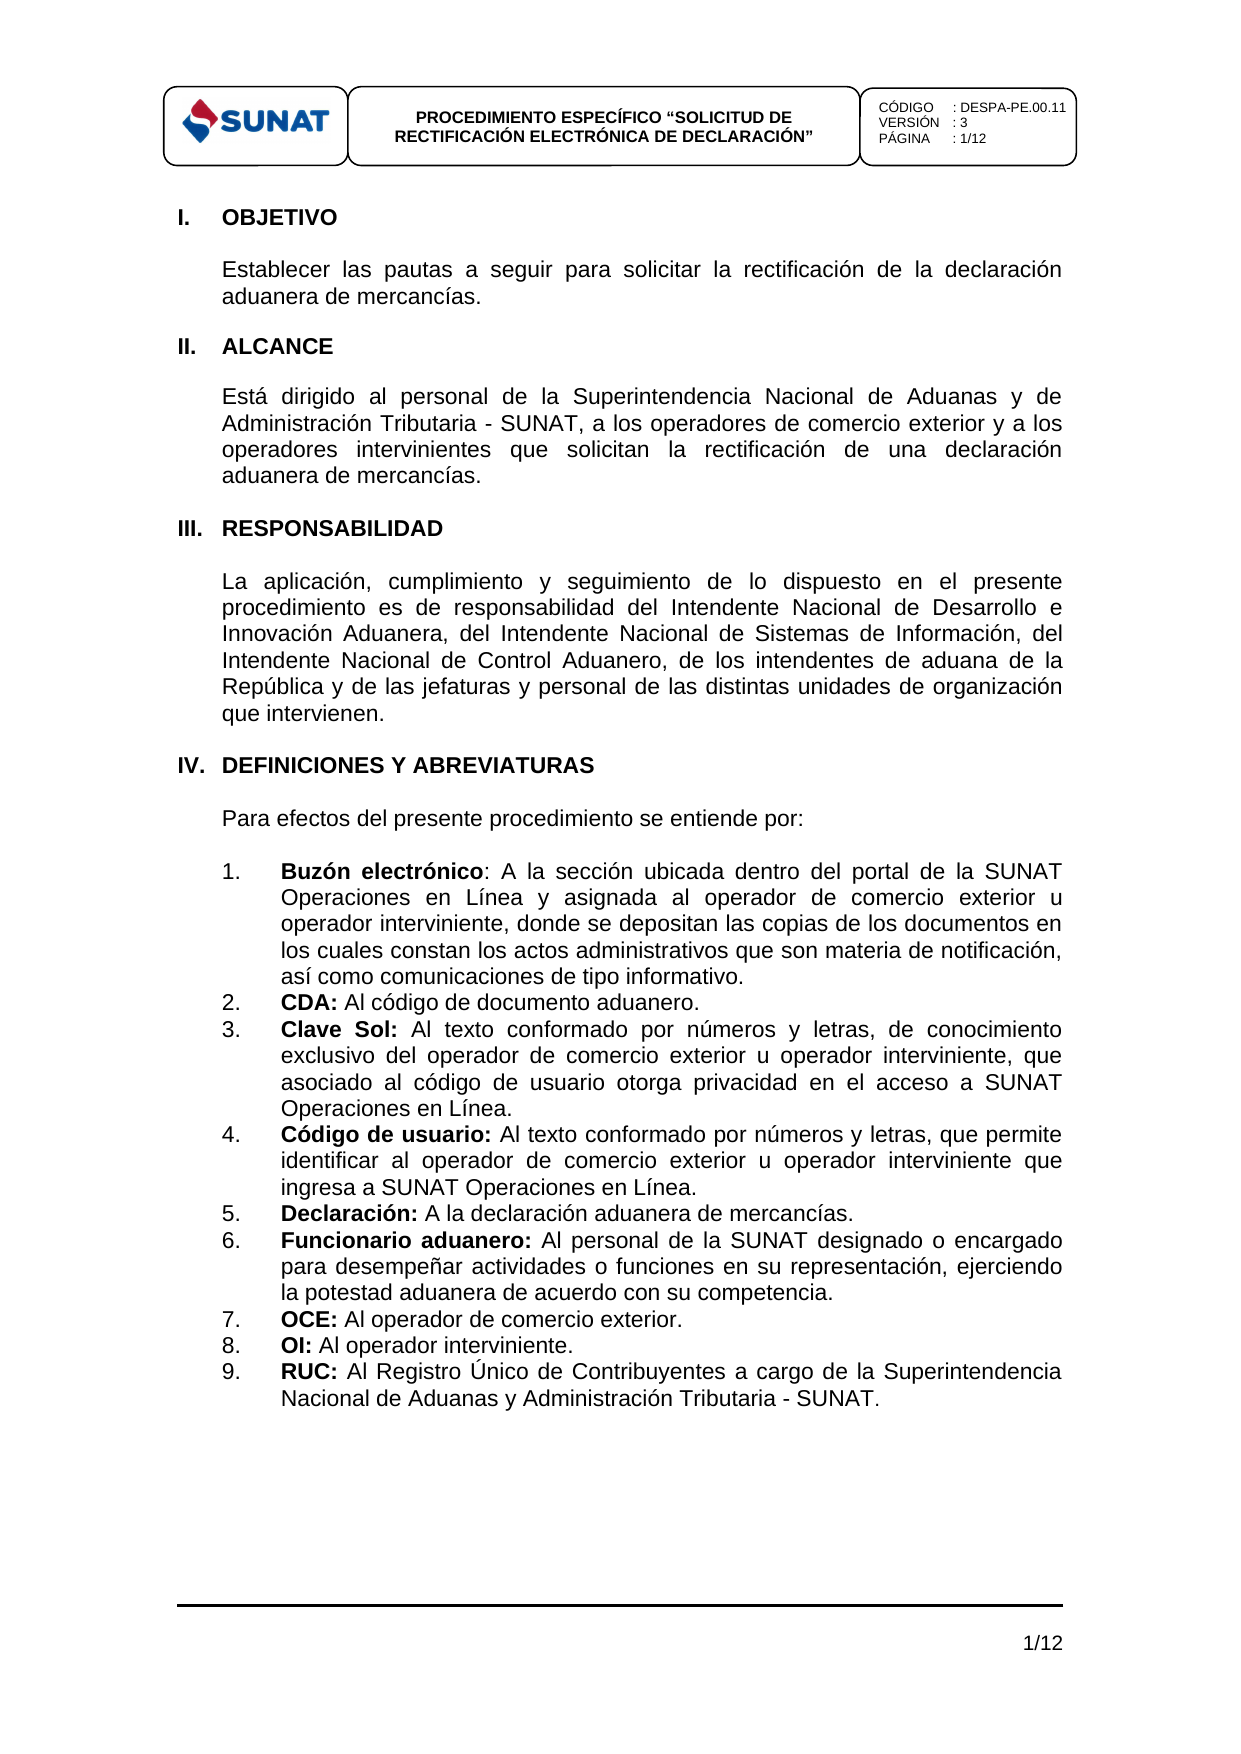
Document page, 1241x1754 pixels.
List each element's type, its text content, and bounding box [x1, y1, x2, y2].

list Declaración: A la declaración aduanera de mercancías. [222, 1200, 1063, 1227]
list OCE: Al operador de comercio exterior. [222, 1306, 1063, 1332]
list DEFINICIONES Y ABREVIATURAS [177, 752, 1063, 778]
list Clave Sol: Al texto conformado por números y letras, de conocimiento exclusivo del operador de comercio exterior u operador interviniente, que asociado al código de usuario otorga privacidad en el acceso a SUNAT Operaciones en Línea. [222, 1016, 1063, 1121]
list CDA: Al código de documento aduanero. [222, 989, 1063, 1016]
list Buzón electrónico: A la sección ubicada dentro del portal de la SUNAT Operaciones en Línea y asignada al operador de comercio exterior u operador interviniente, donde se depositan las copias de los documentos en los cuales constan los actos administrativos que son materia de notificación, así como comunicaciones de tipo informativo. [222, 858, 1063, 989]
picture [182, 97, 331, 144]
list ALCANCE [177, 333, 1063, 359]
list Funcionario aduanero: Al personal de la SUNAT designado o encargado para desempeñar actividades o funciones en su representación, ejerciendo la potestad aduanera de acuerdo con su competencia. [222, 1227, 1063, 1306]
list Código de usuario: Al texto conformado por números y letras, que permite identificar al operador de comercio exterior u operador interviniente que ingresa a SUNAT Operaciones en Línea. [222, 1121, 1063, 1200]
text La aplicación, cumplimiento y seguimiento de lo dispuesto en el presente procedimiento es de responsabilidad del Intendente Nacional de Desarrollo e Innovación Aduanera, del Intendente Nacional de Sistemas de Información, del Intendente Nacional de Control Aduanero, de los intendentes de aduana de la República y de las jefaturas y personal de las distintas unidades de organización que intervienen. [222, 568, 1063, 726]
list OBJETIVO [177, 203, 1063, 230]
list RESPONSABILIDAD [177, 515, 1063, 541]
list OI: Al operador interviniente. [222, 1332, 1063, 1358]
text Está dirigido al personal de la Superintendencia Nacional de Aduanas y de Administración Tributaria - SUNAT, a los operadores de comercio exterior y a los operadores intervinientes que solicitan la rectificación de una declaración aduanera de mercancías. [222, 383, 1063, 489]
list RUC: Al Registro Único de Contribuyentes a cargo de la Superintendencia Nacional de Aduanas y Administración Tributaria - SUNAT. [222, 1358, 1063, 1411]
text Establecer las pautas a seguir para solicitar la rectificación de la declaración aduanera de mercancías. [222, 256, 1063, 309]
text Para efectos del presente procedimiento se entiende por: [222, 805, 1063, 831]
